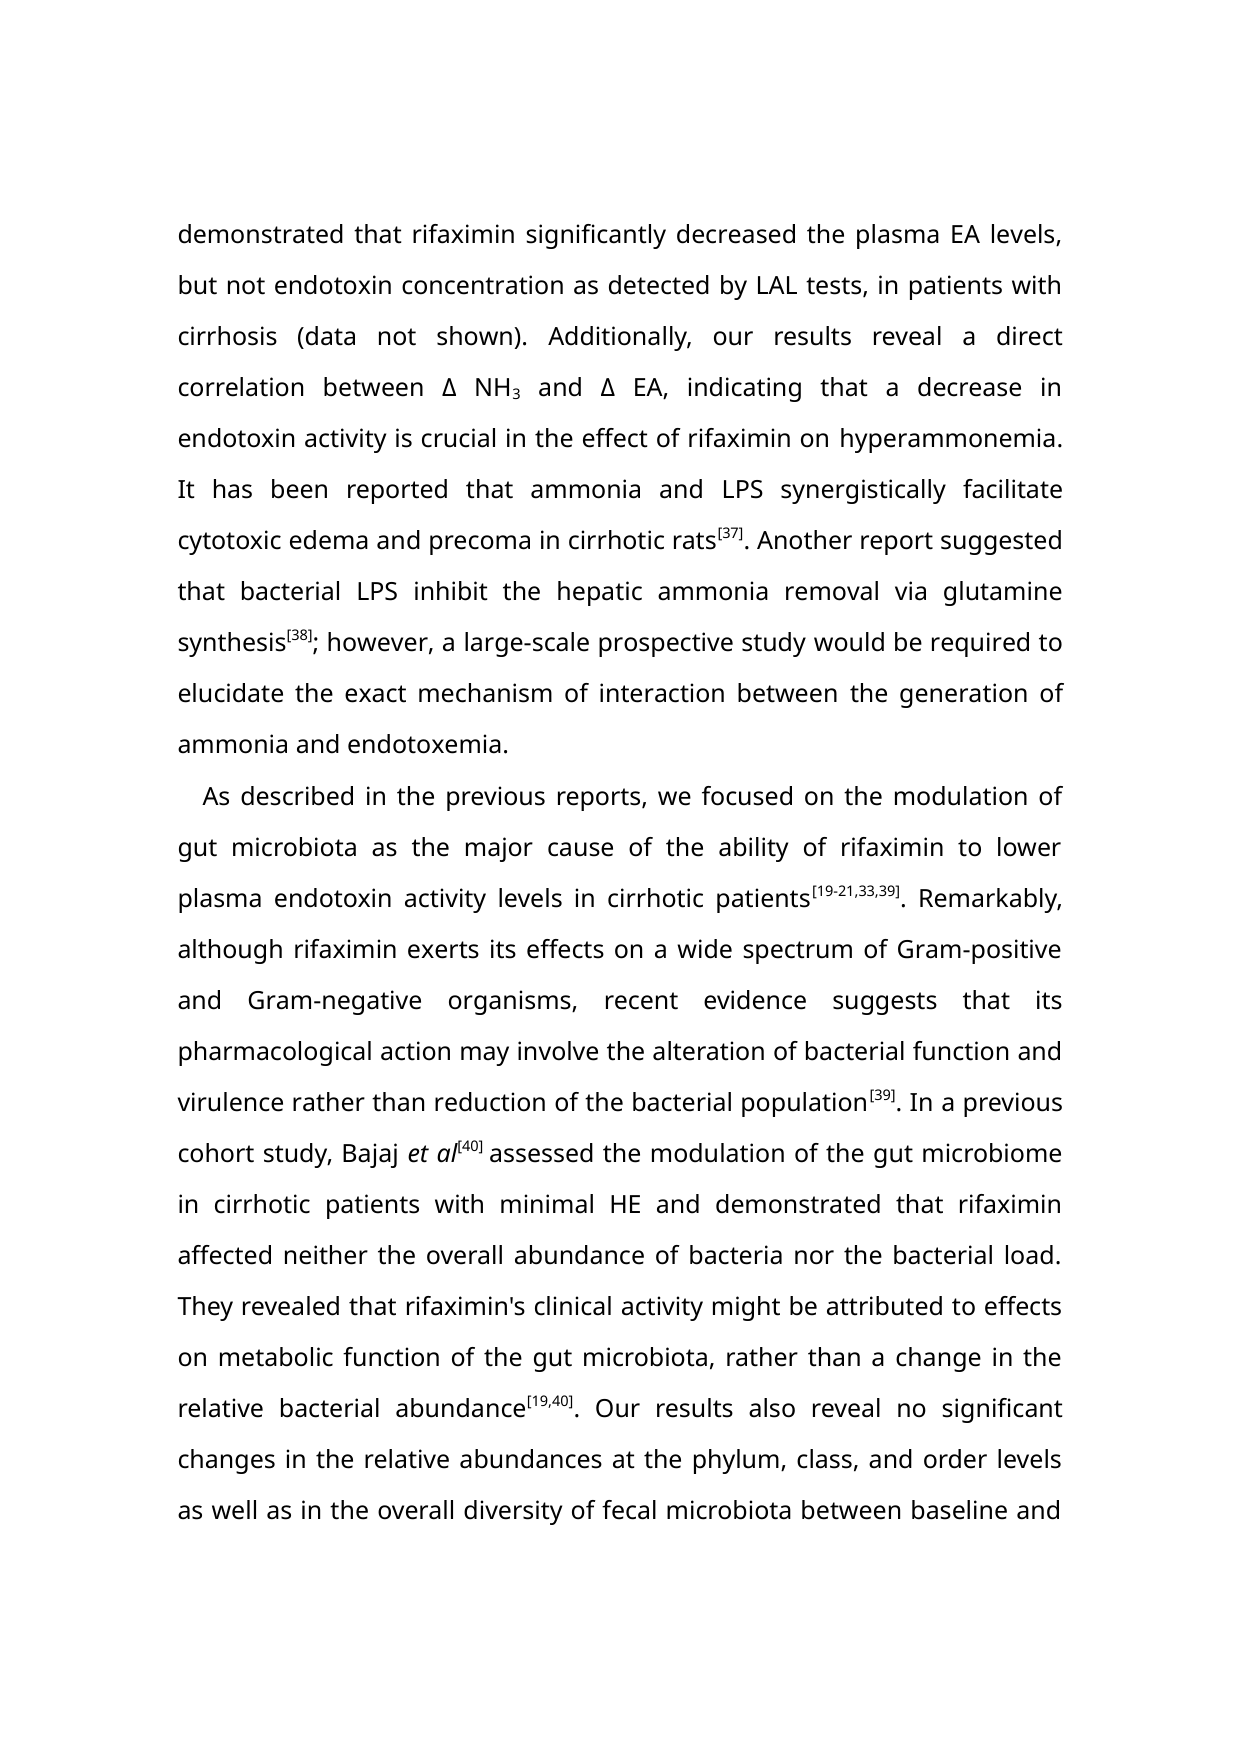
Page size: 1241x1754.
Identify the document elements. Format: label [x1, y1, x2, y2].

text [177, 778, 1063, 1527]
text [177, 217, 1063, 761]
